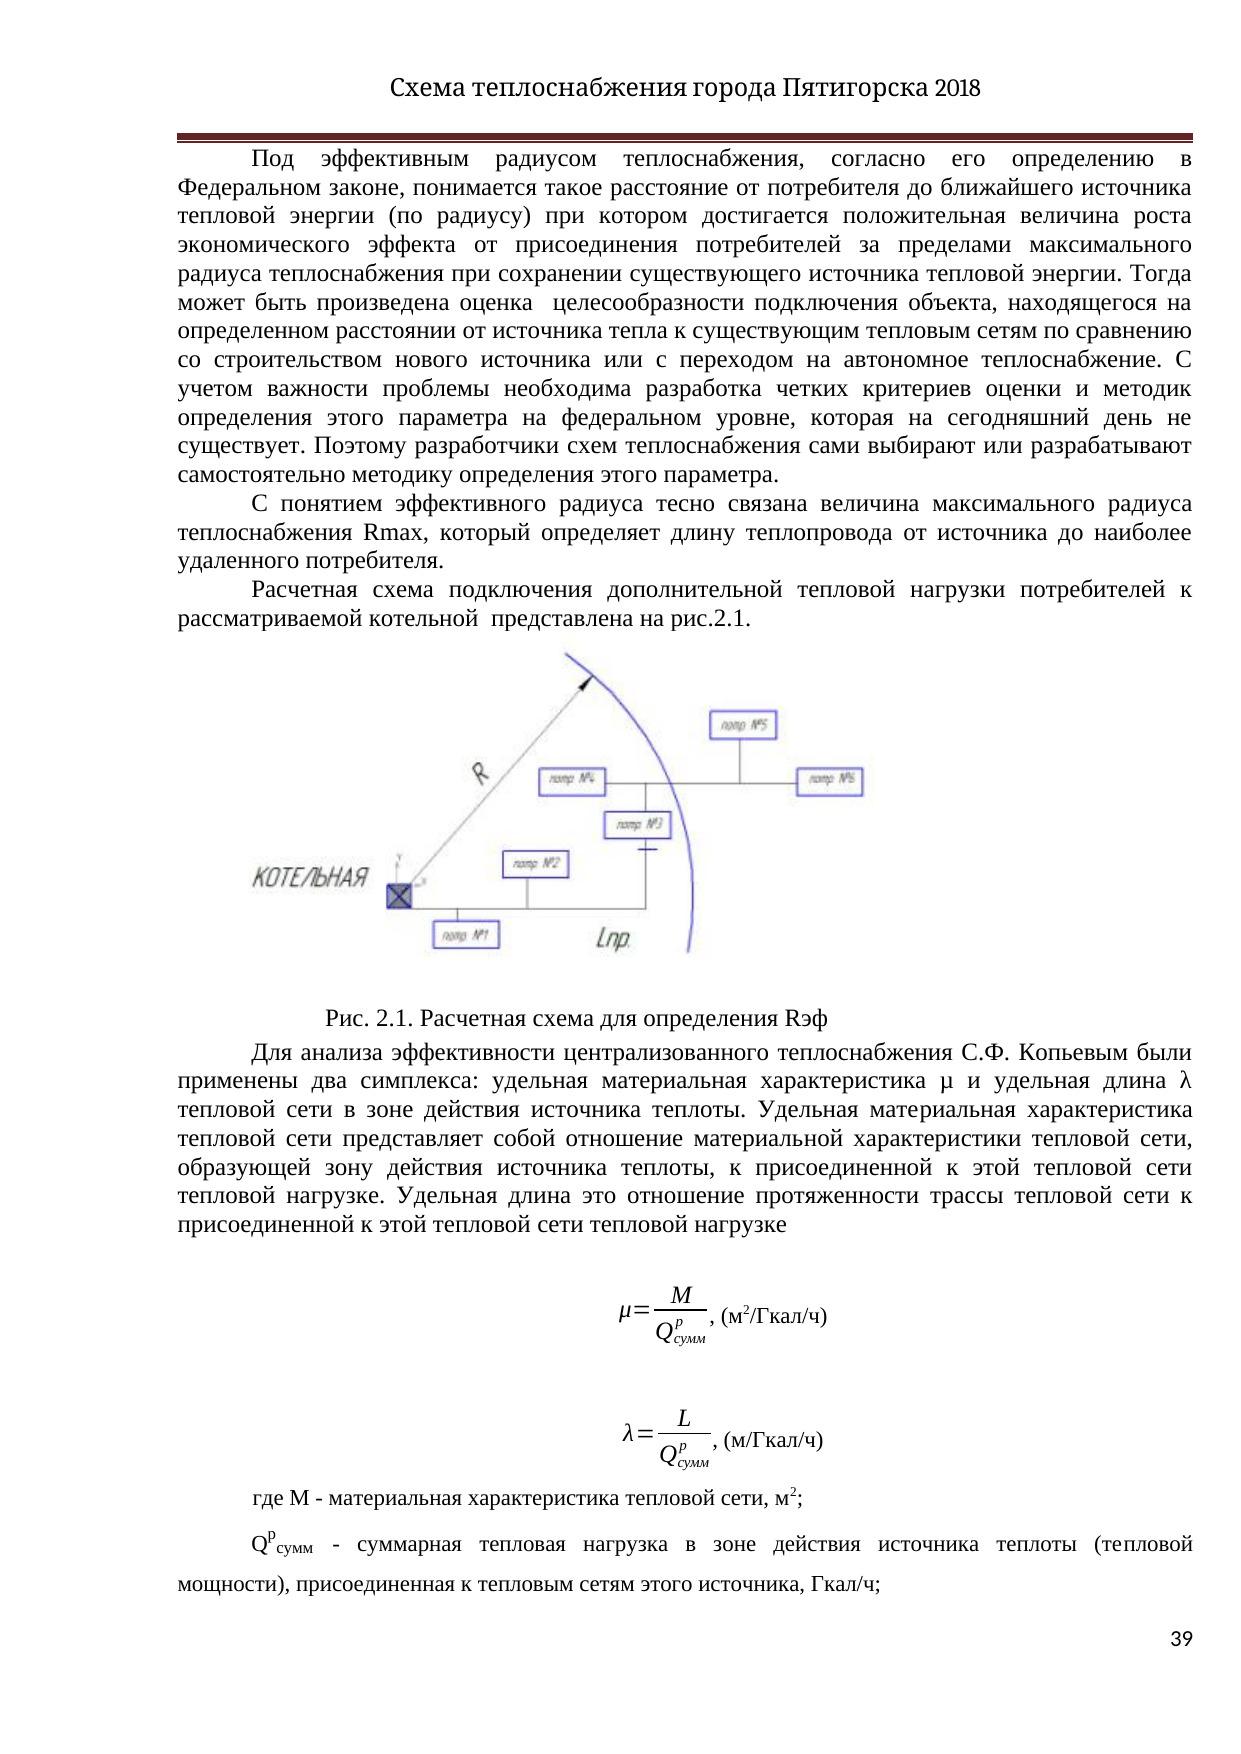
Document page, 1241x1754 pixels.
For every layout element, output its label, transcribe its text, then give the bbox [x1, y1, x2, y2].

text Рис. 2.1. Расчетная схема для определения Rэф [177, 1003, 1193, 1032]
text Расчетная схема подключения дополнительной тепловой нагрузки потребителей к рассматриваемой котельной представлена на рис.2.1. [177, 574, 1193, 632]
text Под эффективным радиусом теплоснабжения, согласно его определению в Федеральном законе, понимается такое расстояние от потребителя до ближайшего источника тепловой энергии (по радиусу) при котором достигается положительная величина роста экономического эффекта от присоединения потребителей за пределами максимального радиуса теплоснабжения при сохранении существующего источника тепловой энергии. Тогда может быть произведена оценка целесообразности подключения объекта, находящегося на определенном расстоянии от источника тепла к существующим тепловым сетям по сравнению со строительством нового источника или с переходом на автономное теплоснабжение. С учетом важности проблемы необходима разработка четких критериев оценки и методик определения этого параметра на федеральном уровне, которая на сегодняшний день не существует. Поэтому разработчики схем теплоснабжения сами выбирают или разрабатывают самостоятельно методику определения этого параметра. [177, 143, 1193, 488]
text Для анализа эффективности централизованного теплоснабжения С.Ф. Копьевым были применены два симплекса: удельная материальная характеристика µ и удельная длина λ тепловой сети в зоне действия источника теплоты. Удельная материальная характеристика тепловой сети представляет собой отношение материальной характеристики тепловой сети, образующей зону действия источника теплоты, к присоединенной к этой тепловой сети тепловой нагрузке. Удельная длина это отношение протяженности трассы тепловой сети к присоединенной к этой тепловой сети тепловой нагрузке [177, 1037, 1193, 1238]
text , (м2/Гкал/ч) [177, 1281, 1193, 1347]
text где M - материальная характеристика тепловой сети, м2; [177, 1484, 1193, 1511]
text , (м/Гкал/ч) [177, 1405, 1193, 1471]
text Qрсумм - суммарная тепловая нагрузка в зоне действия источника теплоты (тепловой мощности), присоединенная к тепловым сетям этого источника, Гкал/ч; [177, 1524, 1193, 1597]
text С понятием эффективного радиуса тесно связана величина максимального радиуса теплоснабжения Rmax, который определяет длину теплопровода от источника до наиболее удаленного потребителя. [177, 488, 1193, 574]
picture [236, 631, 874, 979]
